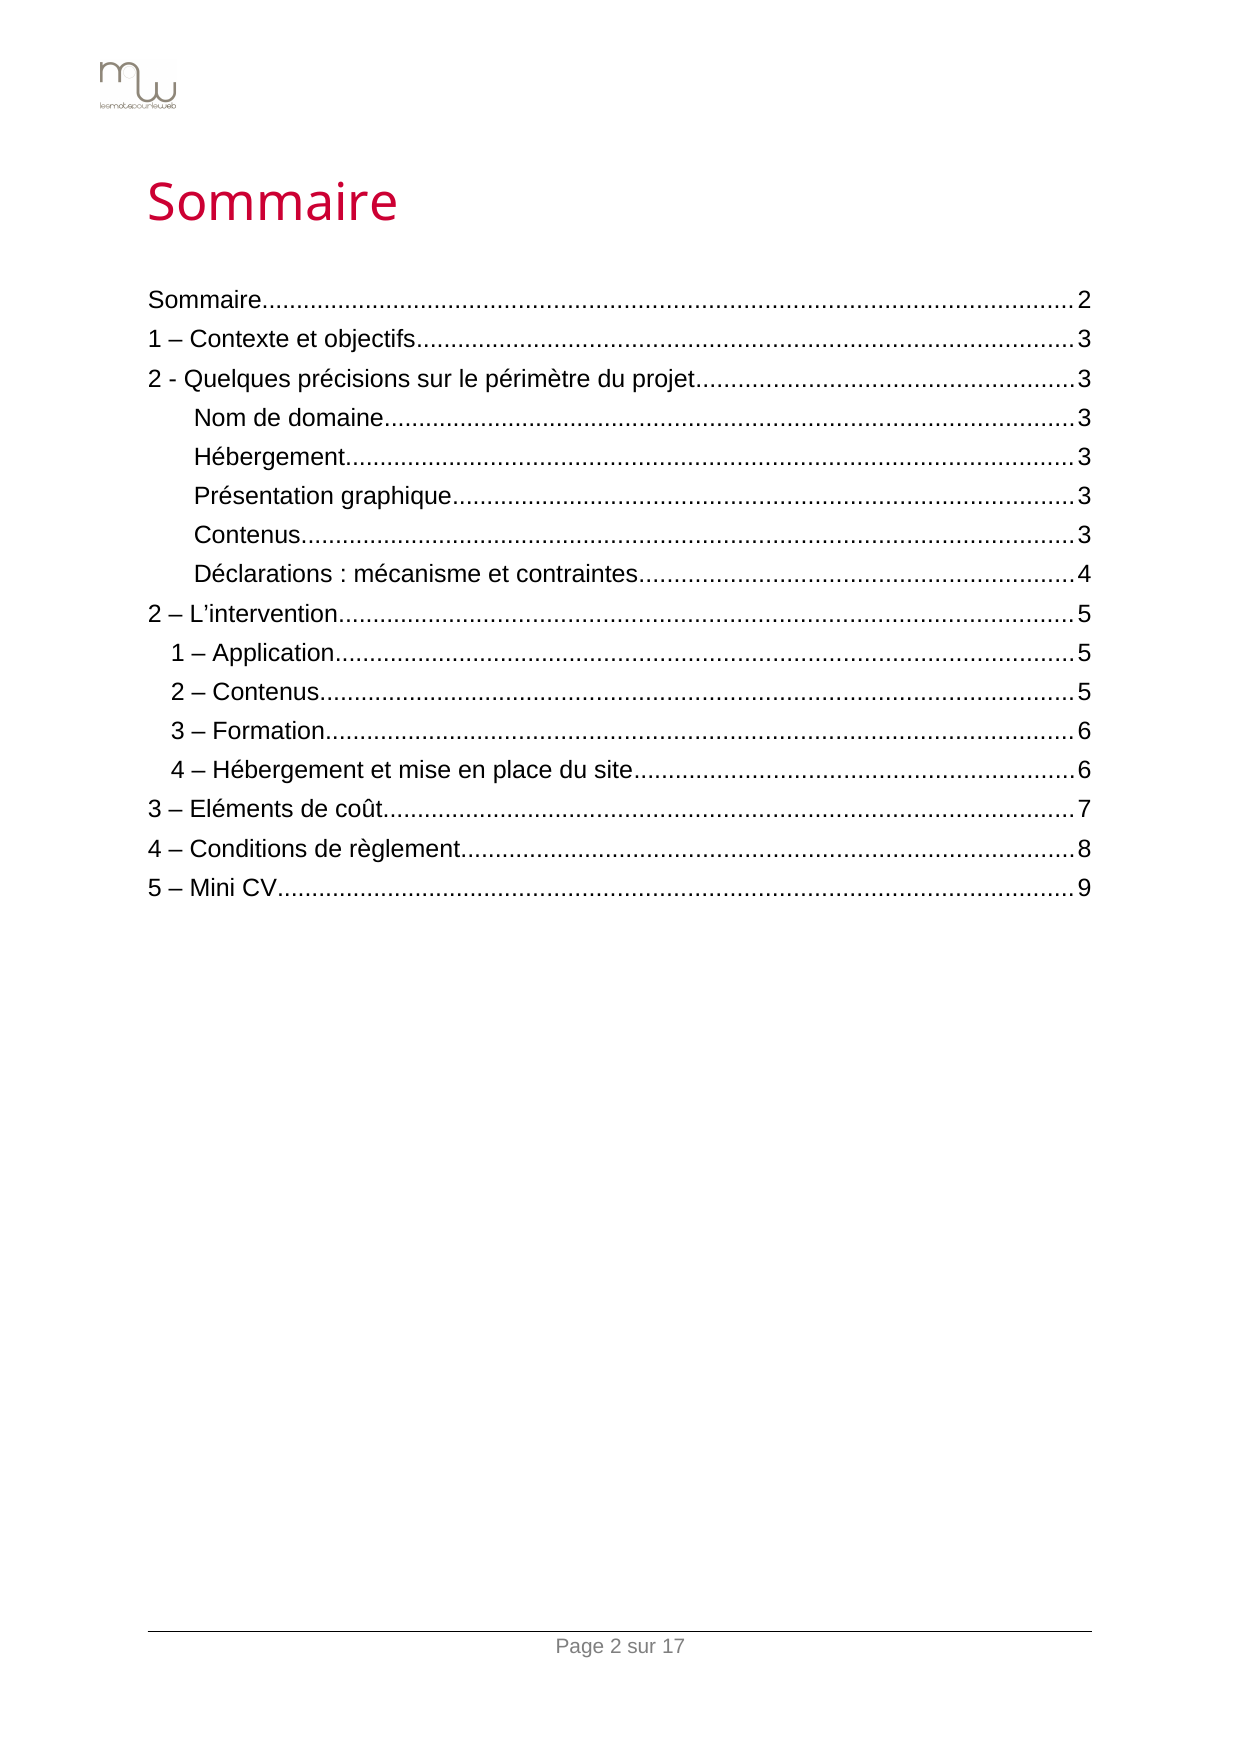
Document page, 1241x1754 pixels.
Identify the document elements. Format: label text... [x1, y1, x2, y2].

text 1 – Contexte et objectifs 3 [148, 324, 1092, 353]
text 3 – Formation 6 [171, 716, 1092, 745]
text Présentation graphique 3 [193, 481, 1092, 510]
text 2 – L’intervention 5 [148, 599, 1092, 627]
text 4 – Conditions de règlement 8 [148, 834, 1092, 862]
text 4 – Hébergement et mise en place du site 6 [171, 755, 1092, 784]
text 2 - Quelques précisions sur le périmètre du projet 3 [148, 364, 1092, 392]
text Nom de domaine 3 [193, 403, 1092, 432]
picture [100, 59, 177, 109]
text Déclarations : mécanisme et contraintes 4 [193, 559, 1092, 588]
text Contenus 3 [193, 520, 1092, 549]
subtitle Sommaire [148, 175, 1092, 232]
text 2 – Contenus 5 [171, 677, 1092, 706]
text 5 – Mini CV 9 [148, 873, 1092, 902]
text Sommaire 2 [148, 285, 1092, 314]
text 3 – Eléments de coût 7 [148, 794, 1092, 823]
text Hébergement 3 [193, 442, 1092, 471]
text 1 – Application 5 [171, 638, 1092, 667]
